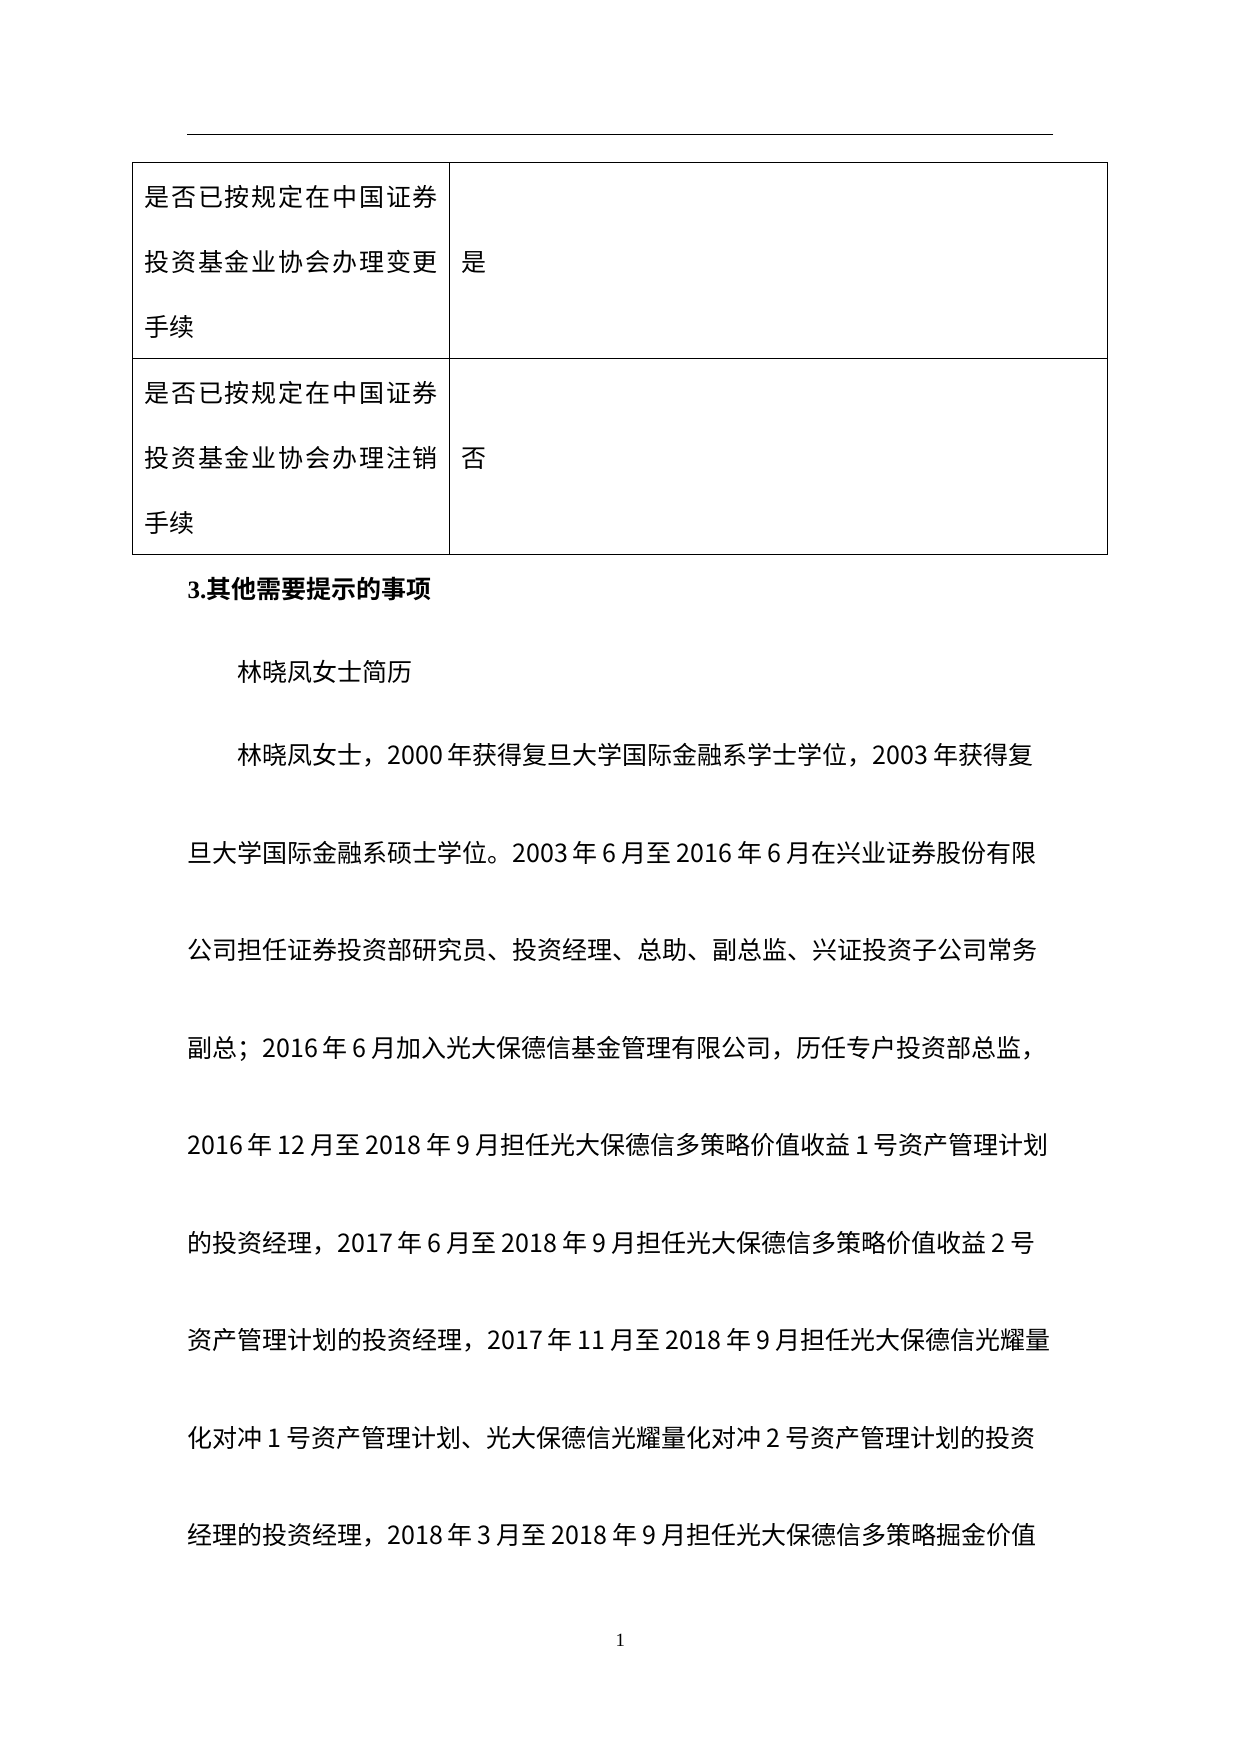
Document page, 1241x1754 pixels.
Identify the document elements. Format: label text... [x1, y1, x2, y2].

text 林晓凤女士简历 [187, 638, 1053, 703]
subtitle 3.其他需要提示的事项 [187, 555, 1053, 620]
table_cell 是 [450, 163, 1107, 358]
table_cell 否 [450, 359, 1107, 554]
table_cell 是否已按规定在中国证券投资基金业协会办理注销手续 [133, 359, 449, 554]
table_cell 是否已按规定在中国证券投资基金业协会办理变更手续 [133, 163, 449, 358]
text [187, 721, 1053, 1566]
